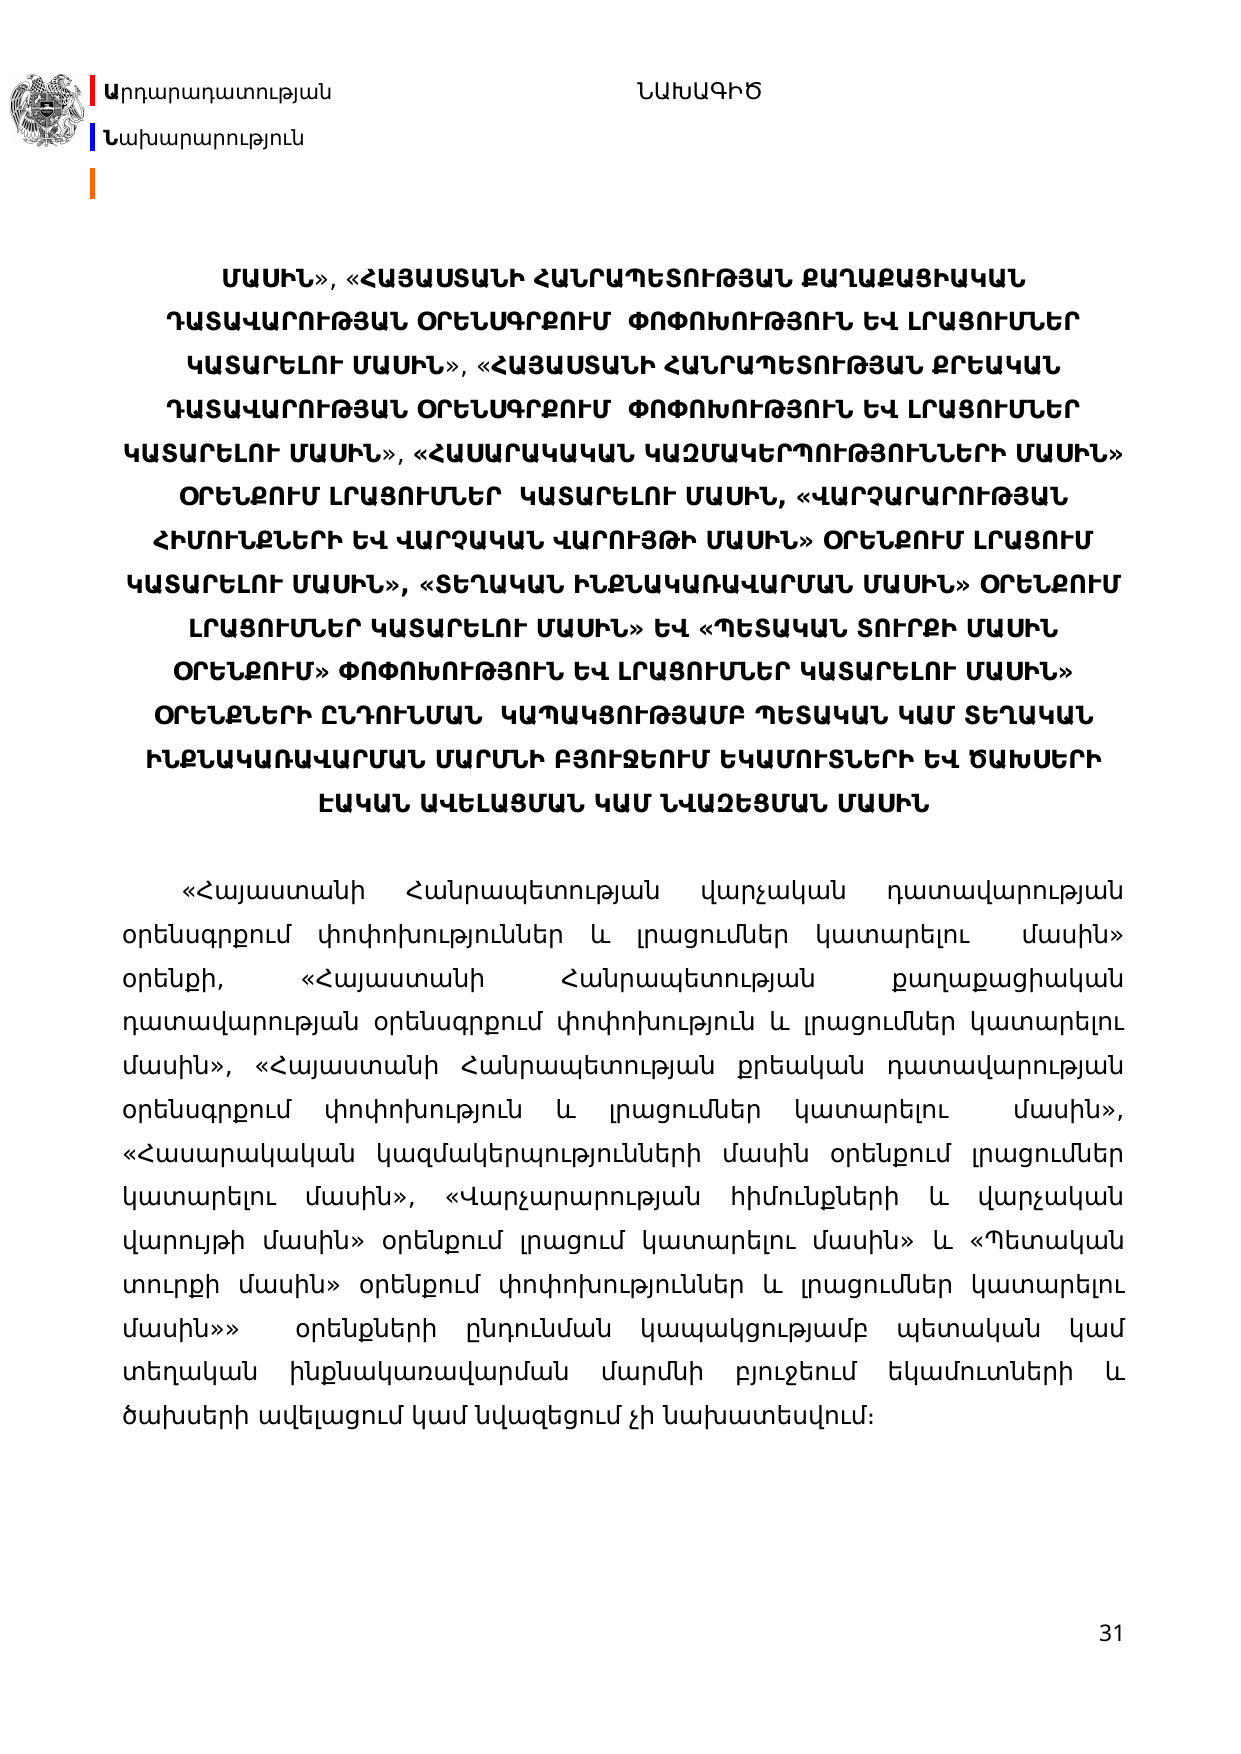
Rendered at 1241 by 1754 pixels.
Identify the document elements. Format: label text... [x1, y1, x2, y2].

picture [9, 73, 85, 147]
text «Հայաստանի Հանրապետության վարչական դատավարության օրենսգրքում փոփոխություններ և լրացումներ կատարելու մասին» օրենքի, «Հայաստանի Հանրապետության քաղաքացիական դատավարության օրենսգրքում փոփոխություն և լրացումներ կատարելու մասին», «Հայաստանի Հանրապետության քրեական դատավարության օրենսգրքում փոփոխություն և լրացումներ կատարելու մասին», «Հասարակական կազմակերպությունների մասին օրենքում լրացումներ կատարելու մասին», «Վարչարարության հիմունքների և վարչական վարույթի մասին» օրենքում լրացում կատարելու մասին» և «Պետական տուրքի մասին» օրենքում փոփոխություններ և լրացումներ կատարելու մասին»» օրենքների ընդունման կապակցությամբ պետական կամ տեղական ինքնակառավարման մարմնի բյուջեում եկամուտների և ծախսերի ավելացում կամ նվազեցում չի նախատեսվում։ [122, 876, 1125, 1431]
